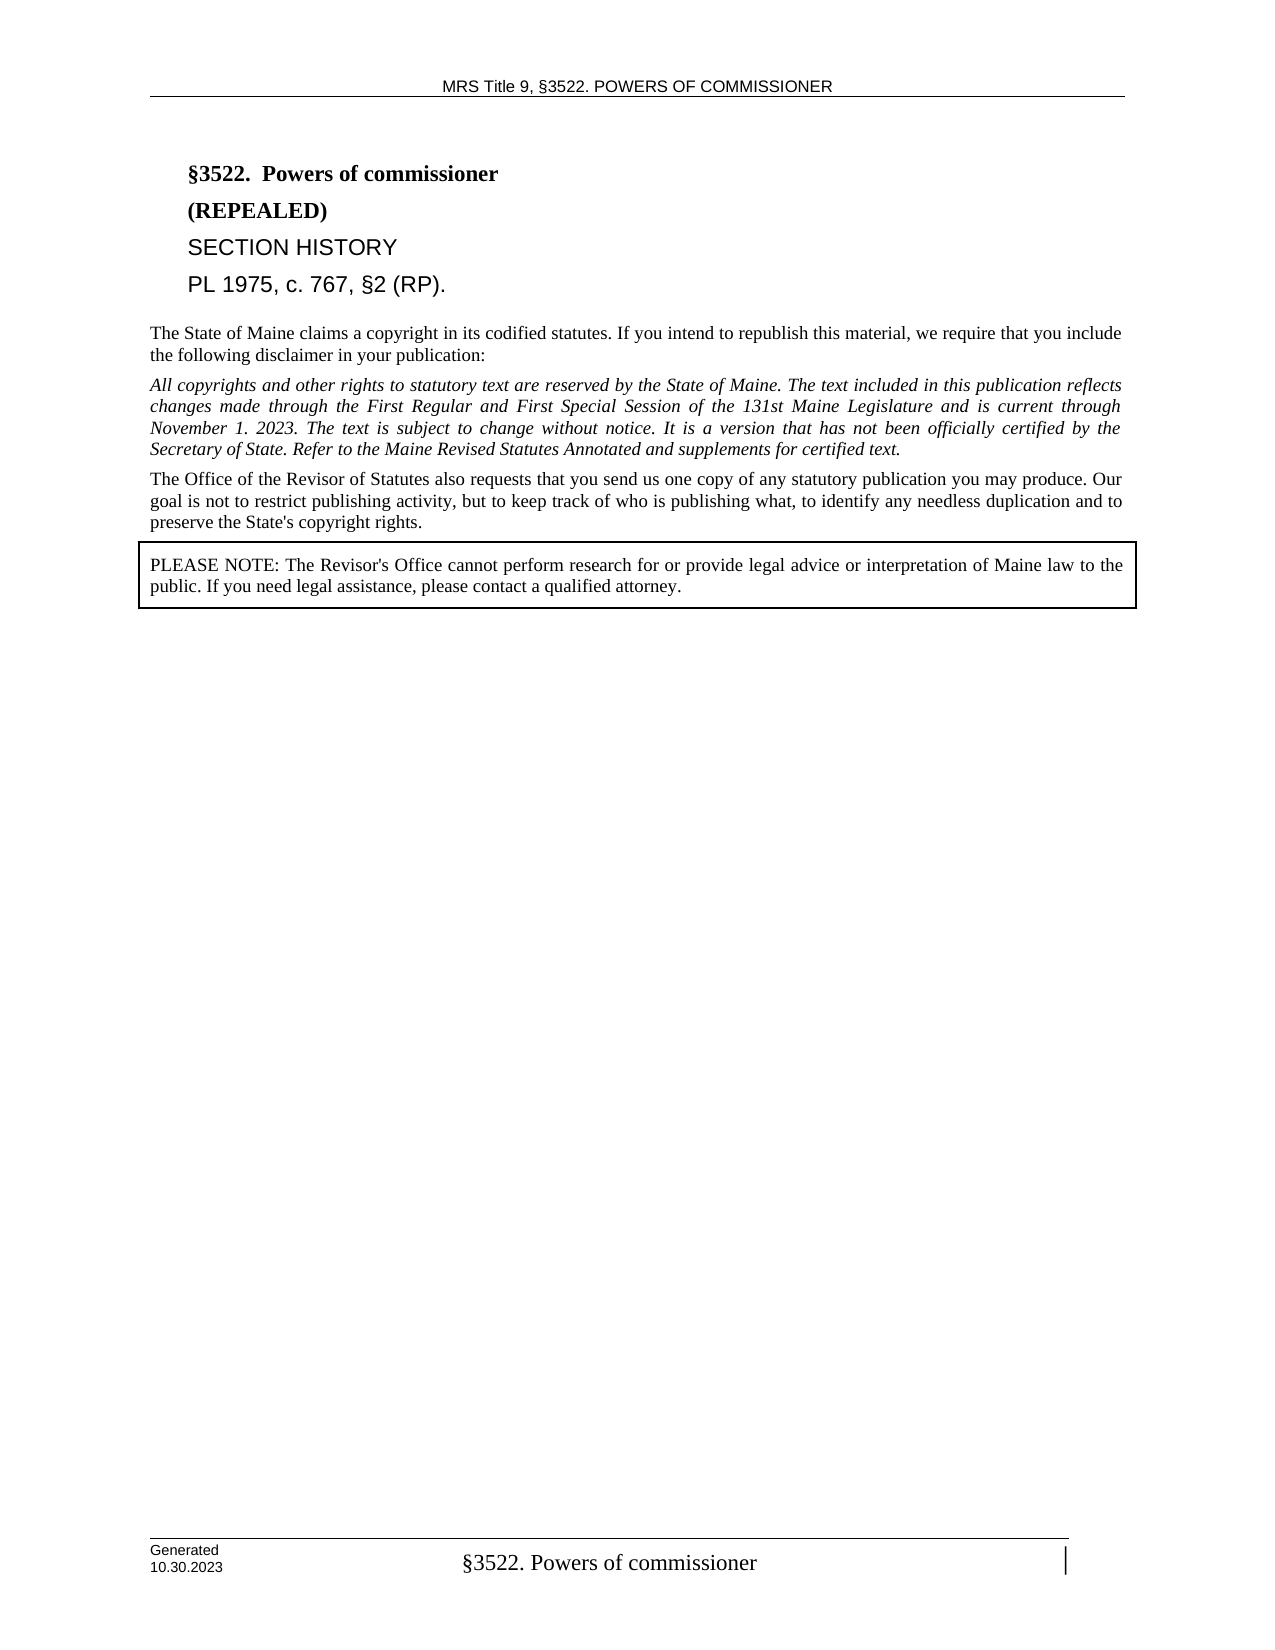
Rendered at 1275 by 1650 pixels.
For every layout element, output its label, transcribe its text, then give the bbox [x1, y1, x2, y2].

text §3522. Powers of commissioner [187, 160, 1125, 187]
text The Office of the Revisor of Statutes also requests that you send us one copy of any statutory publication you may produce. Our goal is not to restrict publishing activity, but to keep track of who is publishing what, to identify any needless duplication and to preserve the State's copyright rights. [150, 468, 1125, 533]
text (REPEALED) [187, 197, 1125, 223]
text SECTION HISTORY [187, 234, 1125, 260]
text PLEASE NOTE: The Revisor's Office cannot perform research for or provide legal advice or interpretation of Maine law to the public. If you need legal assistance, please contact a qualified attorney. [140, 543, 1135, 607]
text All copyrights and other rights to statutory text are reserved by the State of Maine. The text included in this publication reflects changes made through the First Regular and First Special Session of the 131st Maine Legislature and is current through November 1. 2023 . The text is subject to change without notice. It is a version that has not been officially certified by the Secretary of State. Refer to the Maine Revised Statutes Annotated and supplements for certified text. [150, 373, 1125, 460]
text PL 1975, c. 767, §2 (RP). [187, 271, 1125, 297]
text The State of Maine claims a copyright in its codified statutes. If you intend to republish this material, we require that you include the following disclaimer in your publication: [150, 322, 1125, 365]
